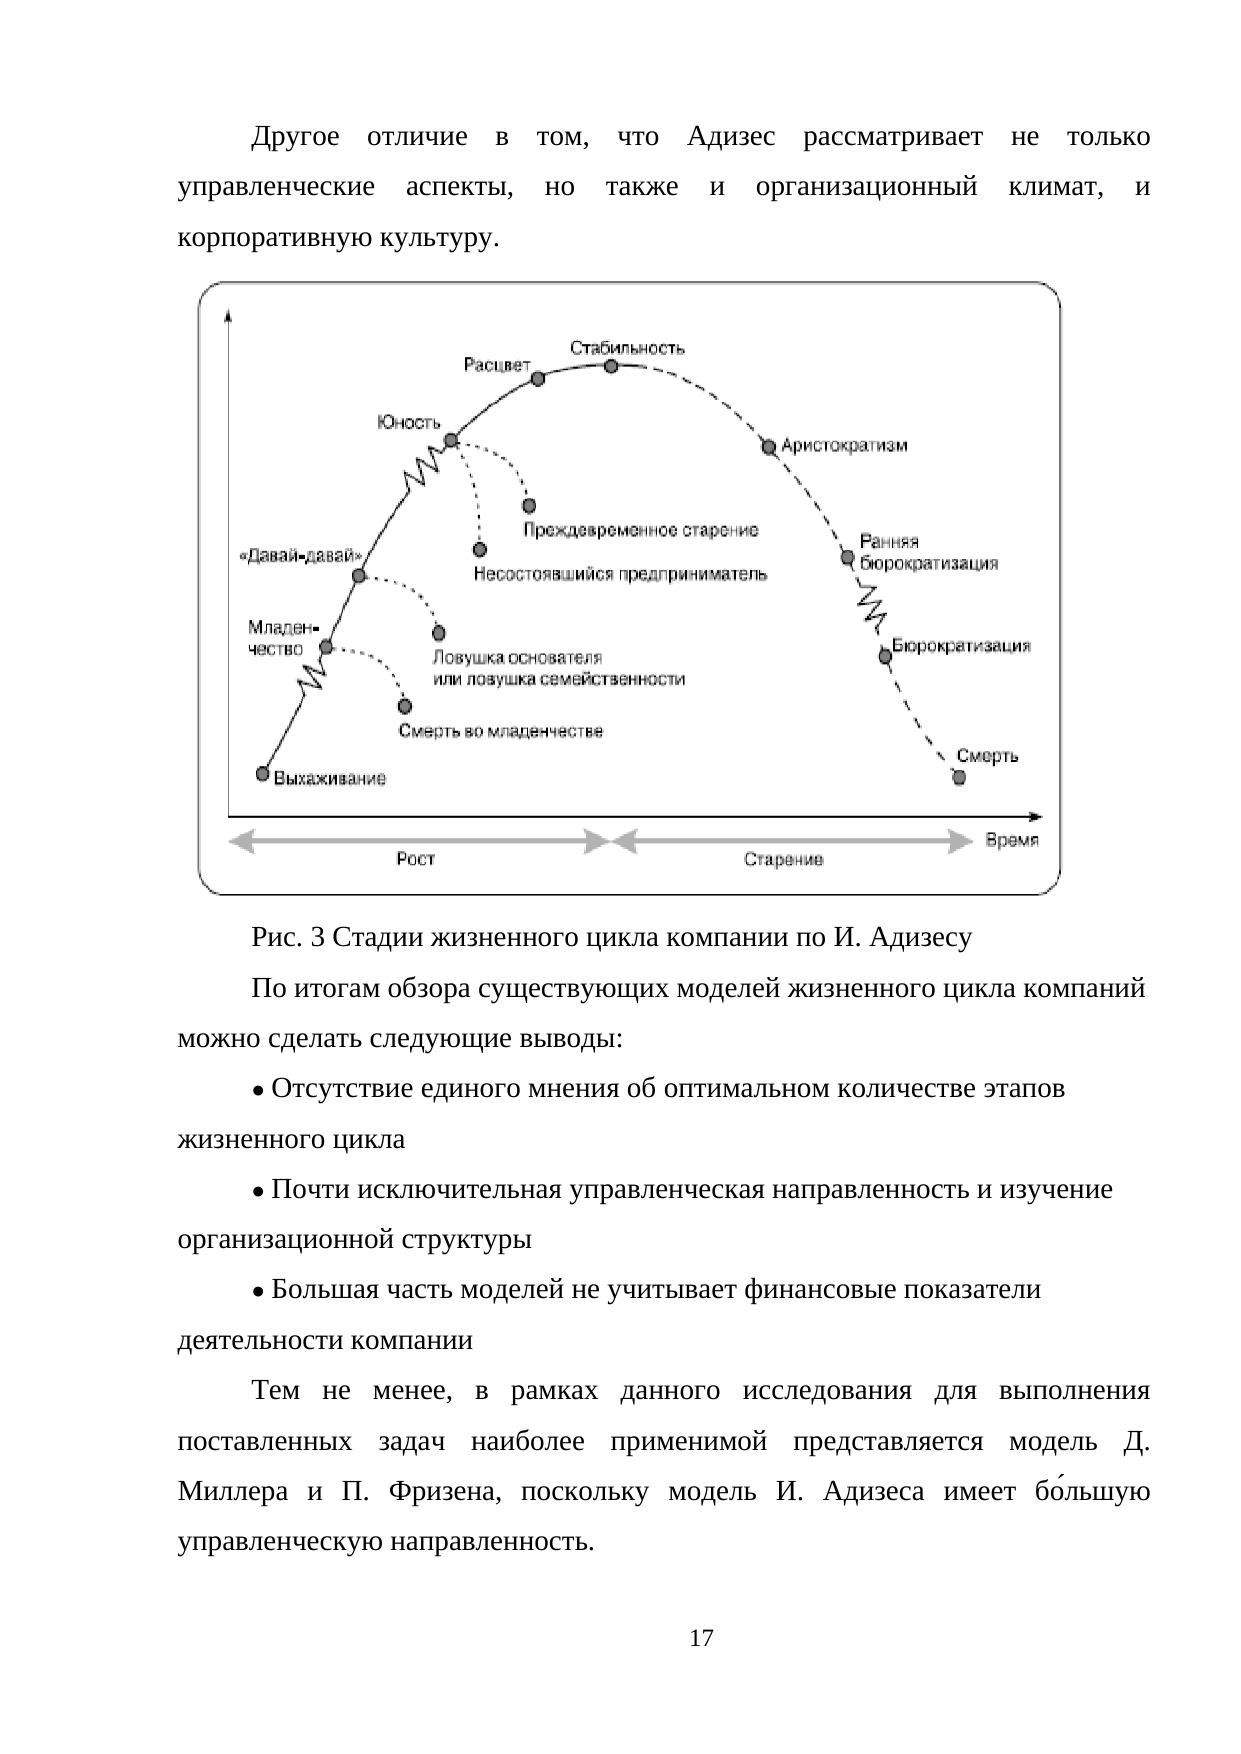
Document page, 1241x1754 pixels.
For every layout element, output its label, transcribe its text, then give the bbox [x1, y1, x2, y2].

text По итогам обзора существующих моделей жизненного цикла компаний можно сделать следующие выводы: [177, 970, 1152, 1054]
text ● Почти исключительная управленческая направленность и изучение организационной структуры [177, 1171, 1152, 1255]
list Другое отличие в том, что Адизес рассматривает не только управленческие аспекты, но также и организационный климат, и корпоративную культуру. [177, 118, 1152, 252]
text ● Большая часть моделей не учитывает финансовые показатели деятельности компании [177, 1272, 1152, 1356]
list Рис. 3 Стадии жизненного цикла компании по И. Адизесу [251, 919, 1152, 953]
text ● Отсутствие единого мнения об оптимальном количестве этапов жизненного цикла [177, 1070, 1152, 1154]
list Тем не менее, в рамках данного исследования для выполнения поставленных задач наиболее применимой представляется модель Д. Миллера и П. Фризена, поскольку модель И. Адизеса имеет бо́льшую управленческую направленность. [177, 1372, 1152, 1557]
